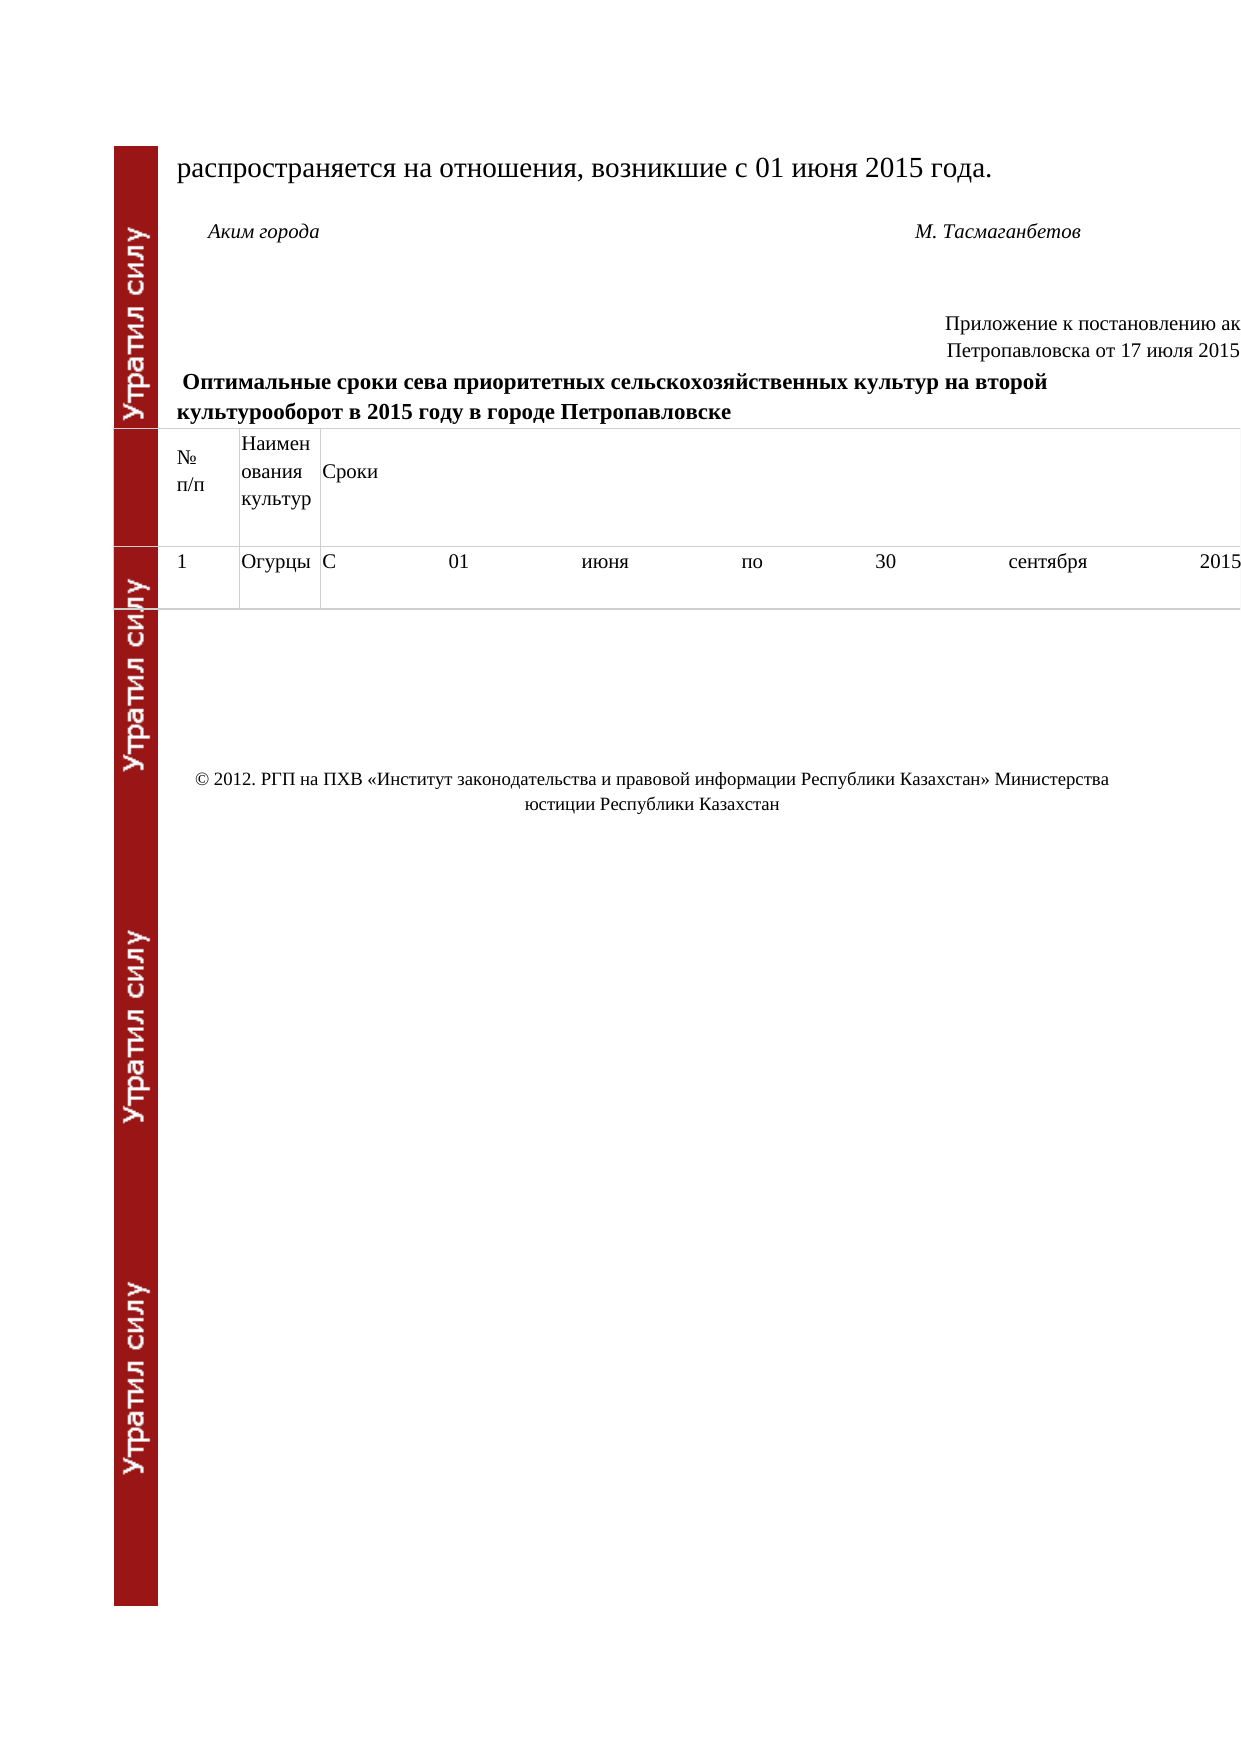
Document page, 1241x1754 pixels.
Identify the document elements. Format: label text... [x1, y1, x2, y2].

table_header [101, 309, 912, 368]
text Оптимальные сроки сева приоритетных сельскохозяйственных культур на второй культурооборот в 2015 году в городе Петропавловске [112, 368, 1128, 424]
table_header М. Тасмаганбетов [913, 218, 1240, 249]
table_header Приложение к постановлению акимата города Петропавловска от 17 июля 2015 года № 1305 [912, 309, 1240, 368]
table_header Сроки сева [321, 429, 1240, 546]
picture [114, 814, 158, 1606]
picture [114, 610, 158, 768]
picture [114, 214, 158, 218]
picture [114, 424, 158, 428]
picture [114, 249, 158, 309]
table_cell С 01 июня по 30 сентября 2015 года [321, 547, 1240, 608]
table_header Аким города [101, 218, 913, 249]
table_cell Огурцы [240, 547, 320, 608]
picture [114, 146, 158, 150]
table_header № п/п [114, 429, 239, 546]
table_cell 1 [114, 547, 239, 608]
text © 2012. РГП на ПХВ «Институт законодательства и правовой информации Республики Казахстан» Министерства юстиции Республики Казахстан [112, 768, 1128, 814]
table_header Наименования культур [240, 429, 320, 546]
